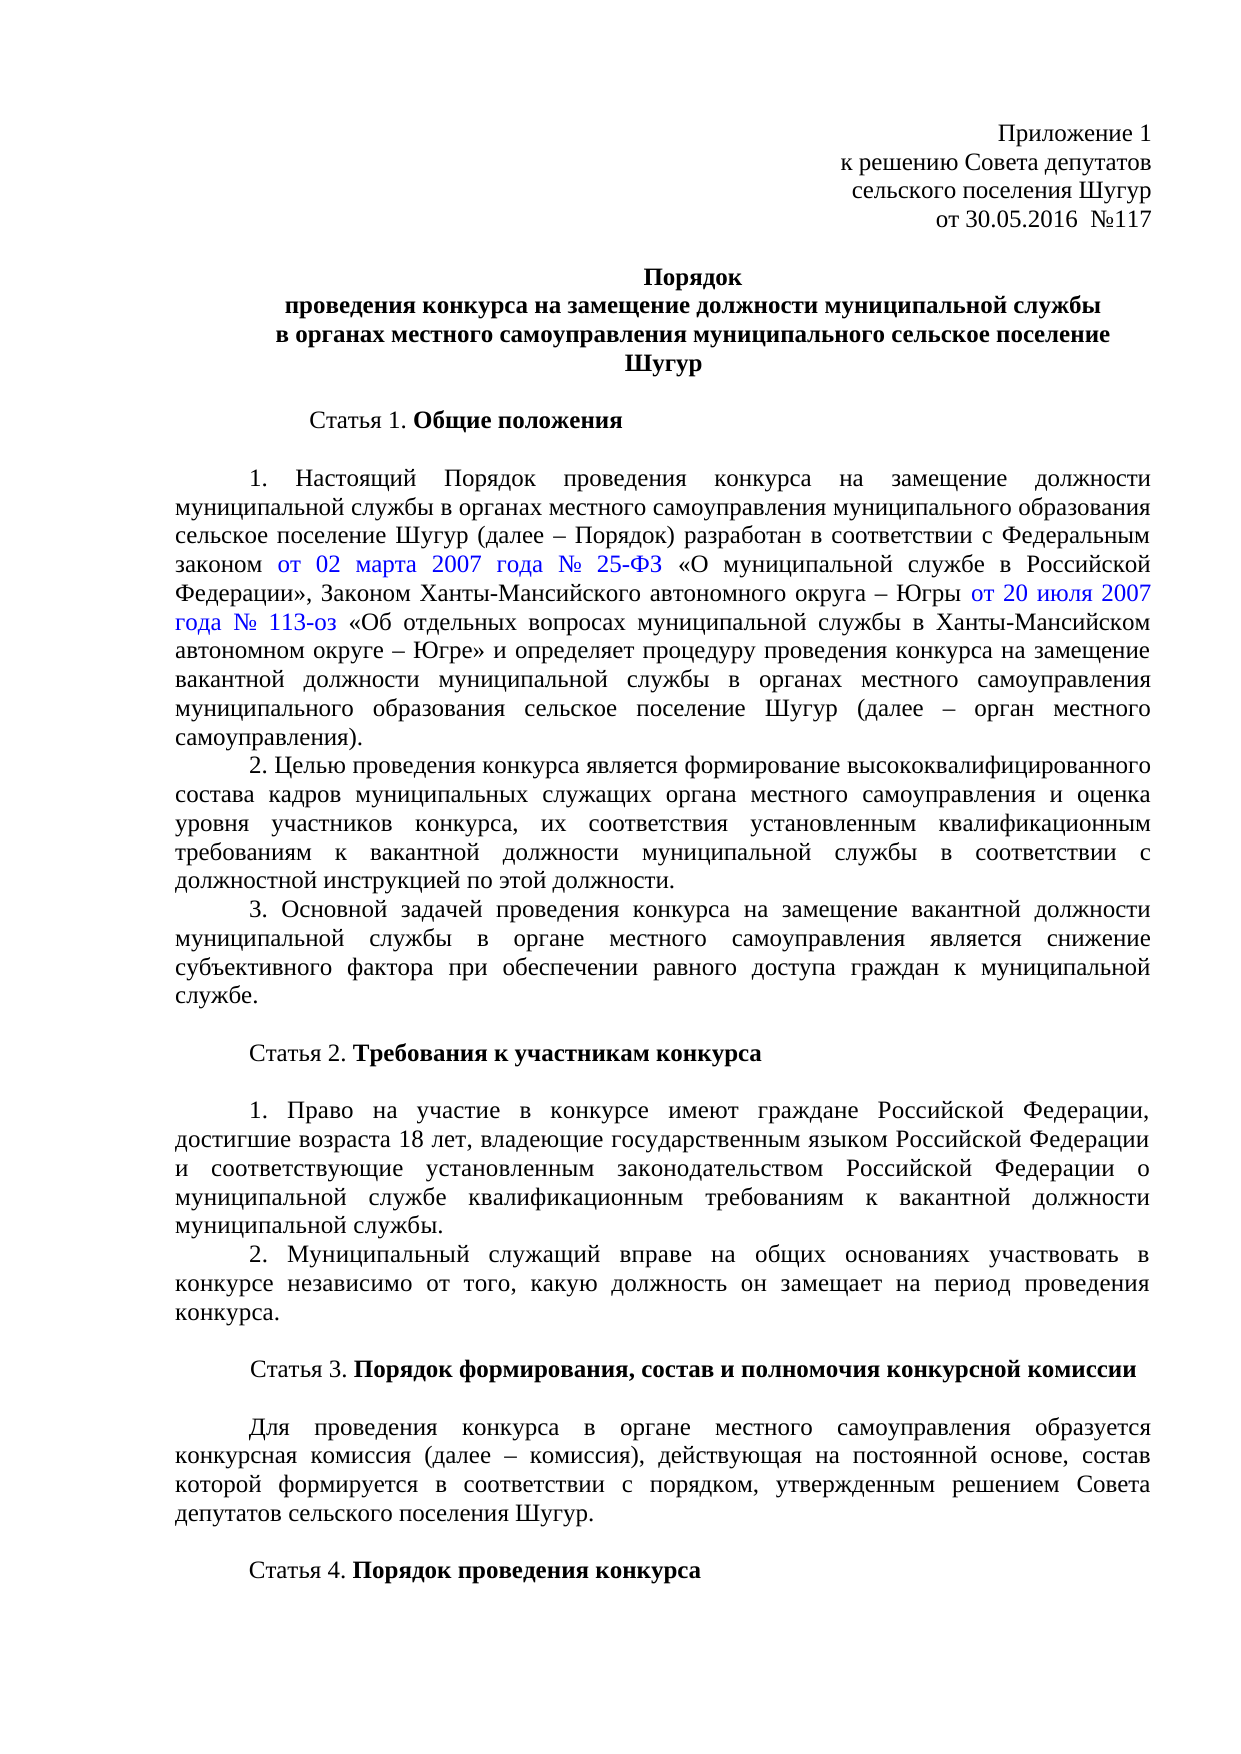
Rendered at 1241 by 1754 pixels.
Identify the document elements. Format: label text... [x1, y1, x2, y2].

text Статья 2. Требования к участникам конкурса [175, 1038, 1152, 1067]
text 3. Основной задачей проведения конкурса на замещение вакантной должности муниципальной службы в органе местного самоуправления является снижение субъективного фактора при обеспечении равного доступа граждан к муниципальной службе. [175, 894, 1152, 1009]
text 1. Настоящий Порядок проведения конкурса на замещение должности муниципальной службы в органах местного самоуправления муниципального образования сельское поселение Шугур (далее – Порядок) разработан в соответствии с Федеральным законом от 02 марта 2007 года № 25-ФЗ «О муниципальной службе в Российской Федерации», Законом Ханты-Мансийского автономного округа – Югры от 20 июля 2007 года № 113-оз «Об отдельных вопросах муниципальной службы в Ханты-Мансийском автономном округе – Югре» и определяет процедуру проведения конкурса на замещение вакантной должности муниципальной службы в органах местного самоуправления муниципального образования сельское поселение Шугур (далее – орган местного самоуправления). [175, 463, 1152, 751]
list Статья 1. Общие положения [250, 406, 1152, 434]
text 2. Целью проведения конкурса является формирование высококвалифицированного состава кадров муниципальных служащих органа местного самоуправления и оценка уровня участников конкурса, их соответствия установленным квалификационным требованиям к вакантной должности муниципальной службы в соответствии с должностной инструкцией по этой должности. [175, 751, 1152, 894]
text 2. Муниципальный служащий вправе на общих основаниях участвовать в конкурсе независимо от того, какую должность он замещает на период проведения конкурса. [175, 1239, 1152, 1326]
text проведения конкурса на замещение должности муниципальной службы [175, 291, 1152, 319]
text к решению Совета депутатов [175, 147, 1152, 176]
text Для проведения конкурса в органе местного самоуправления образуется конкурсная комиссия (далее – комиссия), действующая на постоянной основе, состав которой формируется в соответствии с порядком, утвержденным решением Совета депутатов сельского поселения Шугур. [175, 1412, 1152, 1527]
text Статья 4. Порядок проведения конкурса [175, 1556, 1152, 1584]
text Порядок [175, 262, 1152, 291]
text 1. Право на участие в конкурсе имеют граждане Российской Федерации, достигшие возраста 18 лет, владеющие государственным языком Российской Федерации и соответствующие установленным законодательством Российской Федерации о муниципальной службе квалификационным требованиям к вакантной должности муниципальной службы. [175, 1096, 1152, 1239]
text от 30.05.2016 №117 [175, 204, 1152, 233]
text Приложение 1 [175, 118, 1152, 147]
text в органах местного самоуправления муниципального сельское поселение Шугур [175, 319, 1152, 377]
text сельского поселения Шугур [175, 176, 1152, 204]
text Статья 3. Порядок формирования, состав и полномочия конкурсной комиссии [250, 1354, 1152, 1383]
